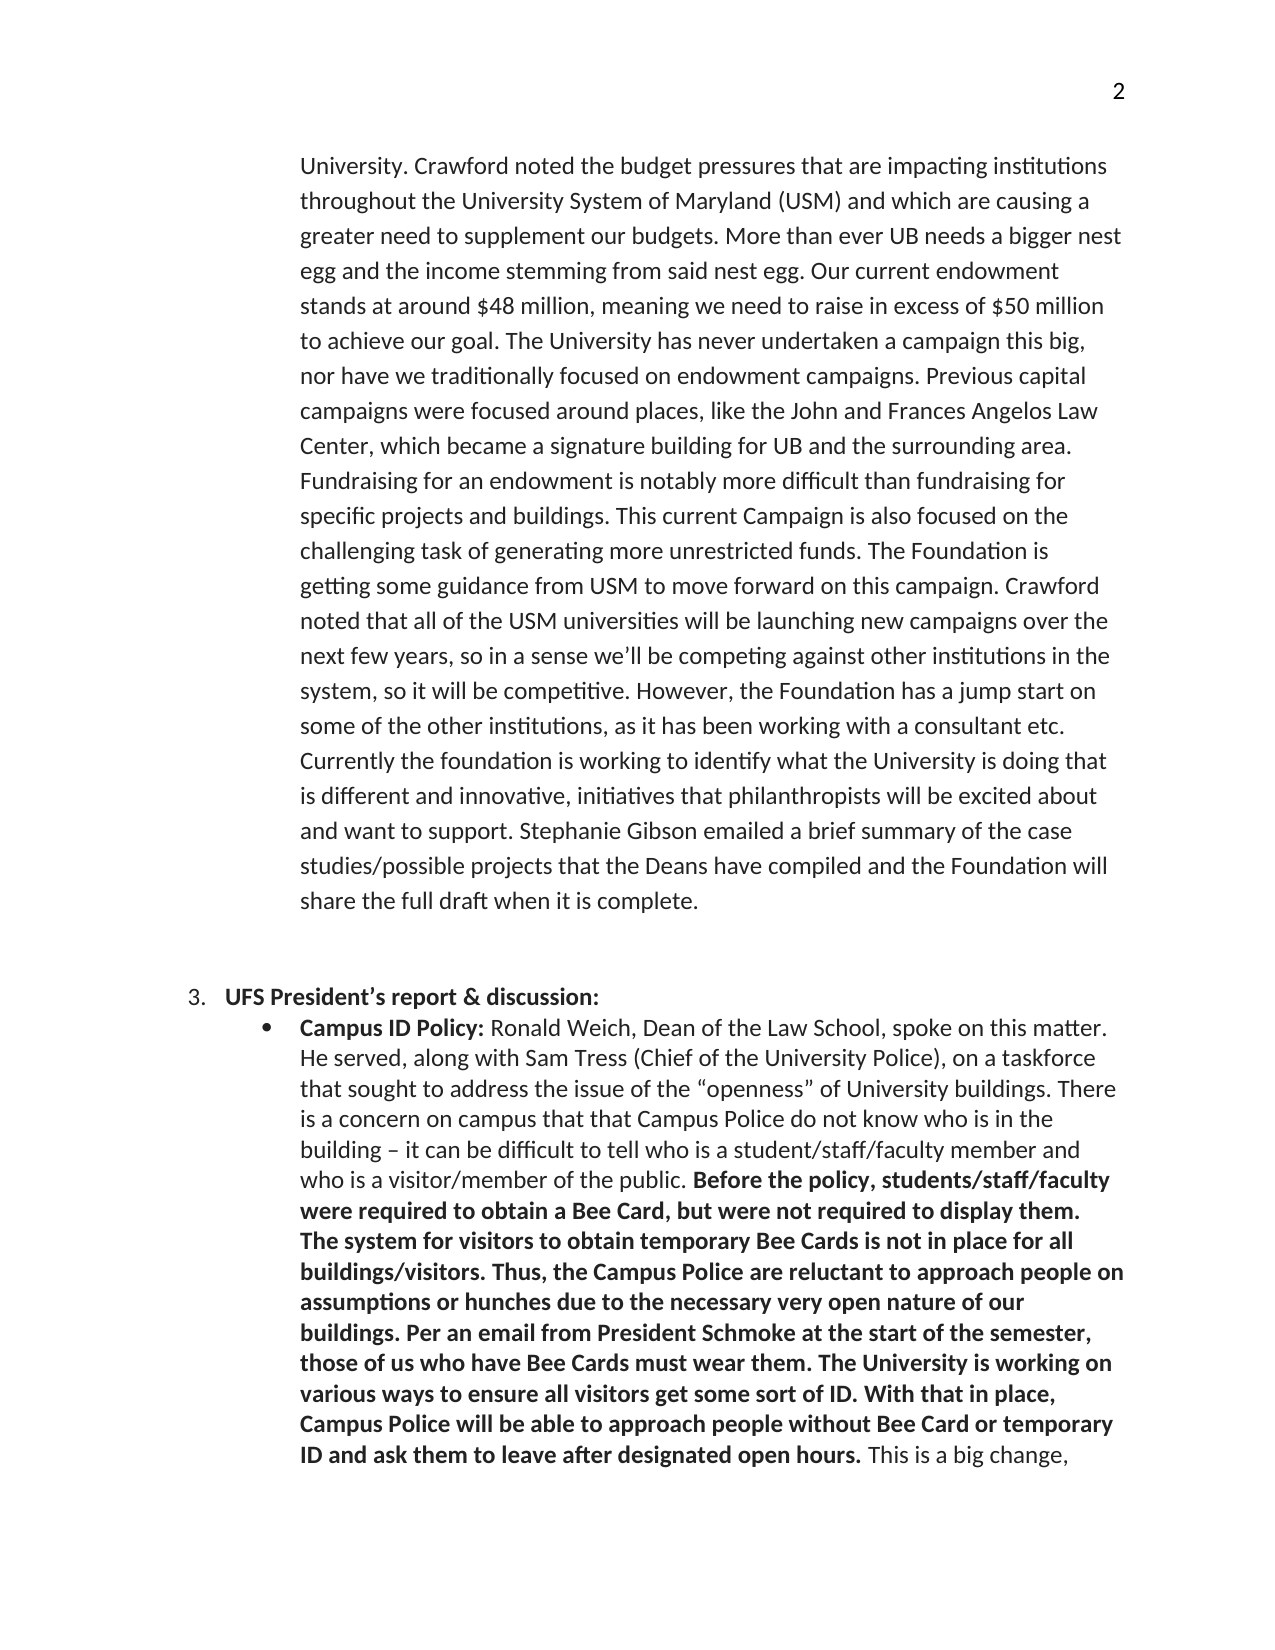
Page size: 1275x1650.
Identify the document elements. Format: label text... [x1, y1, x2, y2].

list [262, 1012, 1125, 1470]
list UFS President’s report & discussion: [187, 981, 1125, 1012]
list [300, 150, 1125, 916]
